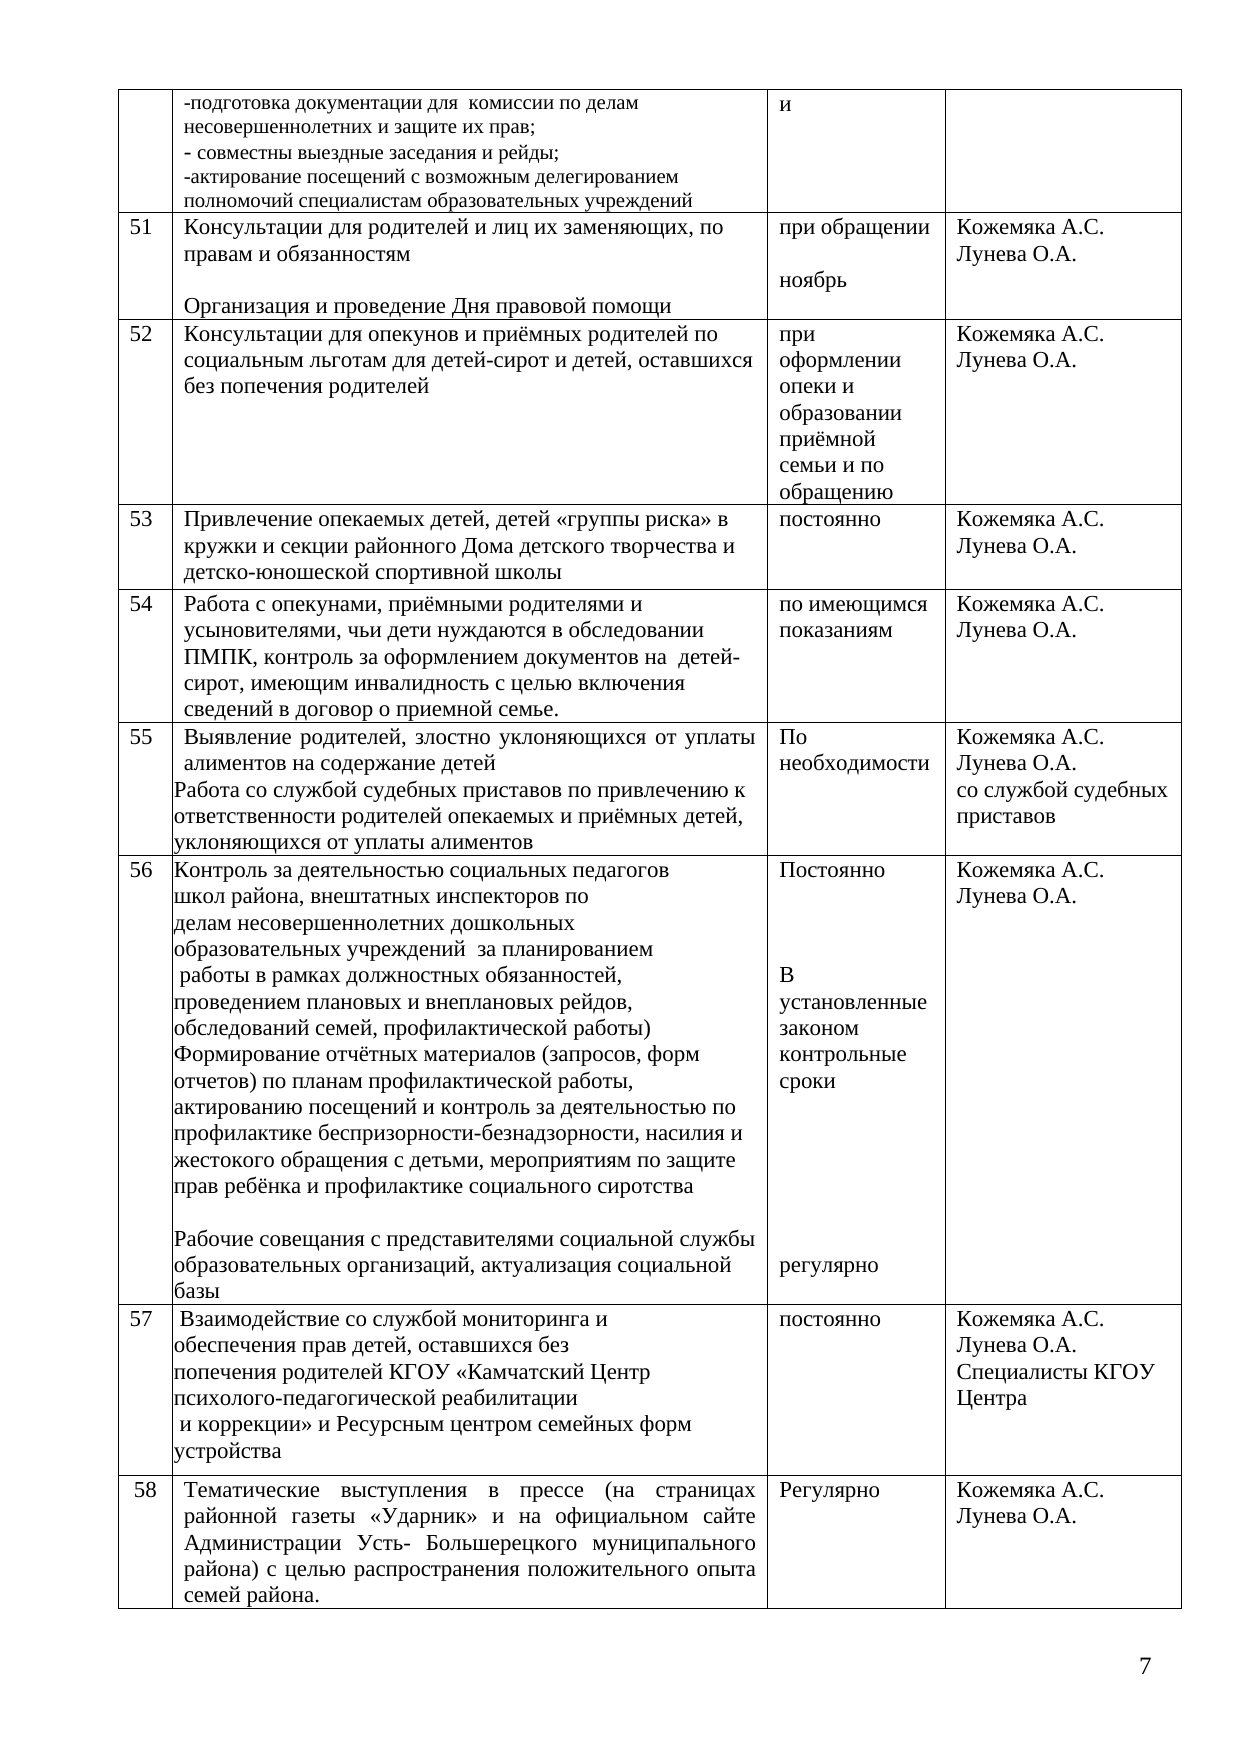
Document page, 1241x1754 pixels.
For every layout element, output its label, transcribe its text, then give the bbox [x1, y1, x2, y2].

table_cell Кожемяка А.С. Лунева О.А. [946, 213, 1181, 319]
table_cell 57 [119, 1305, 172, 1475]
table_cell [946, 1476, 1181, 1608]
table_cell 55 [119, 723, 172, 855]
table_cell Выявление родителей, злостно уклоняющихся от уплаты алиментов на содержание детей Работа со службой судебных приставов по привлечению к ответственности родителей опекаемых и приёмных детей, уклоняющихся от уплаты алиментов [173, 723, 767, 855]
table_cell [946, 90, 1181, 212]
table_cell Кожемяка А.С. Лунева О.А. [946, 856, 1181, 1304]
table_cell Кожемяка А.С. Лунева О.А. [946, 320, 1181, 504]
table_cell Работа с опекунами, приёмными родителями и усыновителями, чьи дети нуждаются в обследовании ПМПК, контроль за оформлением документов на детей-сирот, имеющим инвалидность с целью включения сведений в договор о приемной семье. [173, 590, 767, 722]
table_cell Кожемяка А.С. Лунева О.А. со службой судебных приставов [946, 723, 1181, 855]
table_cell 54 [119, 590, 172, 722]
table_cell Кожемяка А.С. Лунева О.А. [946, 505, 1181, 589]
table_cell 58 [119, 1476, 172, 1608]
table_cell Постоянно В установленные законом контрольные сроки регулярно [768, 856, 945, 1304]
table_cell 56 [119, 856, 172, 1304]
table_cell при обращении ноябрь [768, 213, 945, 319]
table_cell по имеющимся показаниям [768, 590, 945, 722]
table_cell Привлечение опекаемых детей, детей «группы риска» в кружки и секции районного Дома детского творчества и детско-юношеской спортивной школы [173, 505, 767, 589]
table_cell Консультации для опекунов и приёмных родителей по социальным льготам для детей-сирот и детей, оставшихся без попечения родителей [173, 320, 767, 504]
table_cell постоянно [768, 1305, 945, 1475]
table_cell По необходимости [768, 723, 945, 855]
table_cell Кожемяка А.С. Лунева О.А. [946, 590, 1181, 722]
table_cell Взаимодействие со службой мониторинга и обеспечения прав детей, оставшихся без попечения родителей КГОУ «Камчатский Центр психолого-педагогической реабилитации и коррекции» и Ресурсным центром семейных форм устройства [173, 1305, 767, 1475]
table_cell Кожемяка А.С. Лунева О.А. Специалисты КГОУ Центра [946, 1305, 1181, 1475]
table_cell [768, 90, 945, 212]
table_cell при оформлении опеки и образовании приёмной семьи и по обращению [768, 320, 945, 504]
table_cell 53 [119, 505, 172, 589]
table_cell Контроль за деятельностью социальных педагогов школ района, внештатных инспекторов по делам несовершеннолетних дошкольных образовательных учреждений за планированием работы в рамках должностных обязанностей, проведением плановых и внеплановых рейдов, обследований семей, профилактической работы) Формирование отчётных материалов (запросов, форм отчетов) по планам профилактической работы, актированию посещений и контроль за деятельностью по профилактике беспризорности-безнадзорности, насилия и жестокого обращения с детьми, мероприятиям по защите прав ребёнка и профилактике социального сиротства Рабочие совещания с представителями социальной службы образовательных организаций, актуализация социальной базы [173, 856, 767, 1304]
table_cell Консультации для родителей и лиц их заменяющих, по правам и обязанностям Организация и проведение Дня правовой помощи [173, 213, 767, 319]
table_cell 51 [119, 213, 172, 319]
table_cell постоянно [768, 505, 945, 589]
table_cell Тематические выступления в прессе (на страницах районной газеты «Ударник» и на официальном сайте Администрации Усть- Большерецкого муниципального района) с целью распространения положительного опыта семей района. [173, 1476, 767, 1608]
table_cell Регулярно [768, 1476, 945, 1608]
table_cell 50 [119, 90, 172, 212]
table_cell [173, 90, 767, 212]
table_cell 52 [119, 320, 172, 504]
